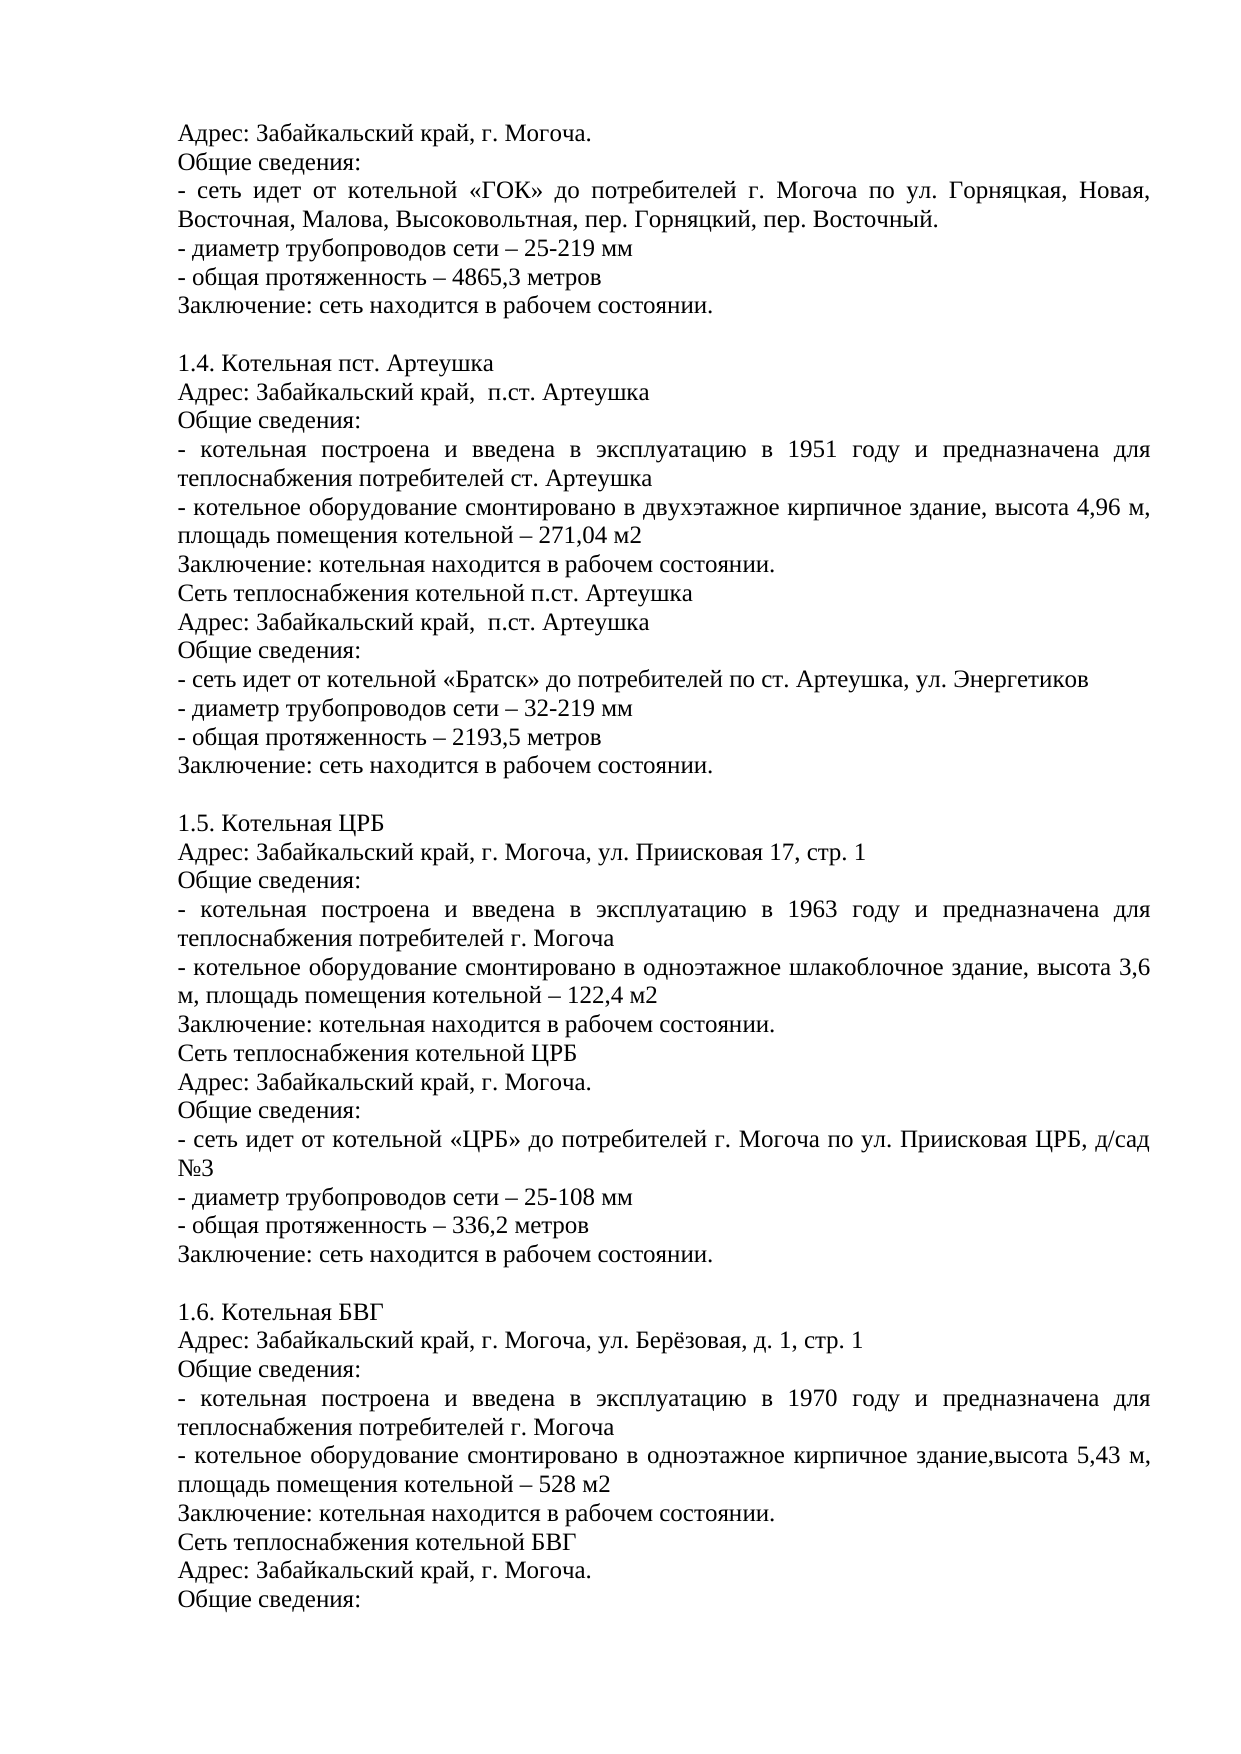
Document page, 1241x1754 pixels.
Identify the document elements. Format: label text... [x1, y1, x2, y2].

text Адрес: Забайкальский край, г. Могоча. [177, 1556, 1152, 1584]
text 1.5. Котельная ЦРБ [177, 808, 1152, 837]
text Общие сведения: [177, 1584, 1152, 1613]
text Заключение: котельная находится в рабочем состоянии. [177, 549, 1152, 578]
text 1.6. Котельная БВГ [177, 1297, 1152, 1326]
text Заключение: сеть находится в рабочем состоянии. [177, 751, 1152, 779]
text Общие сведения: [177, 406, 1152, 434]
text Сеть теплоснабжения котельной БВГ [177, 1527, 1152, 1556]
text - сеть идет от котельной «Братск» до потребителей по ст. Артеушка, ул. Энергетиков [177, 664, 1152, 693]
text Адрес: Забайкальский край, г. Могоча. [177, 118, 1152, 147]
text Общие сведения: [177, 636, 1152, 664]
text Сеть теплоснабжения котельной ЦРБ [177, 1038, 1152, 1067]
text - диаметр трубопроводов сети – 25-219 мм [177, 233, 1152, 262]
text - сеть идет от котельной «ГОК» до потребителей г. Могоча по ул. Горняцкая, Новая, Восточная, Малова, Высоковольтная, пер. Горняцкий, пер. Восточный. [177, 176, 1152, 233]
text - сеть идет от котельной «ЦРБ» до потребителей г. Могоча по ул. Приисковая ЦРБ, д/сад №3 [177, 1124, 1152, 1182]
text Заключение: котельная находится в рабочем состоянии. [177, 1009, 1152, 1038]
text - котельная построена и введена в эксплуатацию в 1951 году и предназначена для теплоснабжения потребителей ст. Артеушка [177, 434, 1152, 492]
text Адрес: Забайкальский край, г. Могоча, ул. Приисковая 17, стр. 1 [177, 837, 1152, 866]
text 1.4. Котельная пст. Артеушка [177, 348, 1152, 377]
text - диаметр трубопроводов сети – 32-219 мм [177, 693, 1152, 722]
text - общая протяженность – 2193,5 метров [177, 722, 1152, 751]
text - котельное оборудование смонтировано в одноэтажное кирпичное здание,высота 5,43 м, площадь помещения котельной – 528 м2 [177, 1441, 1152, 1498]
text - диаметр трубопроводов сети – 25-108 мм [177, 1182, 1152, 1211]
text Заключение: сеть находится в рабочем состоянии. [177, 291, 1152, 319]
text Общие сведения: [177, 1354, 1152, 1383]
text Заключение: сеть находится в рабочем состоянии. [177, 1239, 1152, 1268]
text Адрес: Забайкальский край, п.ст. Артеушка [177, 607, 1152, 636]
text - котельное оборудование смонтировано в одноэтажное шлакоблочное здание, высота 3,6 м, площадь помещения котельной – 122,4 м2 [177, 952, 1152, 1009]
text - котельное оборудование смонтировано в двухэтажное кирпичное здание, высота 4,96 м, площадь помещения котельной – 271,04 м2 [177, 492, 1152, 549]
text Общие сведения: [177, 147, 1152, 176]
text Адрес: Забайкальский край, г. Могоча, ул. Берёзовая, д. 1, стр. 1 [177, 1326, 1152, 1354]
text - котельная построена и введена в эксплуатацию в 1963 году и предназначена для теплоснабжения потребителей г. Могоча [177, 894, 1152, 952]
text - общая протяженность – 336,2 метров [177, 1211, 1152, 1239]
text Заключение: котельная находится в рабочем состоянии. [177, 1498, 1152, 1527]
text Общие сведения: [177, 866, 1152, 894]
text Адрес: Забайкальский край, п.ст. Артеушка [177, 377, 1152, 406]
text - общая протяженность – 4865,3 метров [177, 262, 1152, 291]
text Адрес: Забайкальский край, г. Могоча. [177, 1067, 1152, 1096]
text Сеть теплоснабжения котельной п.ст. Артеушка [177, 578, 1152, 607]
text - котельная построена и введена в эксплуатацию в 1970 году и предназначена для теплоснабжения потребителей г. Могоча [177, 1383, 1152, 1441]
text Общие сведения: [177, 1096, 1152, 1124]
